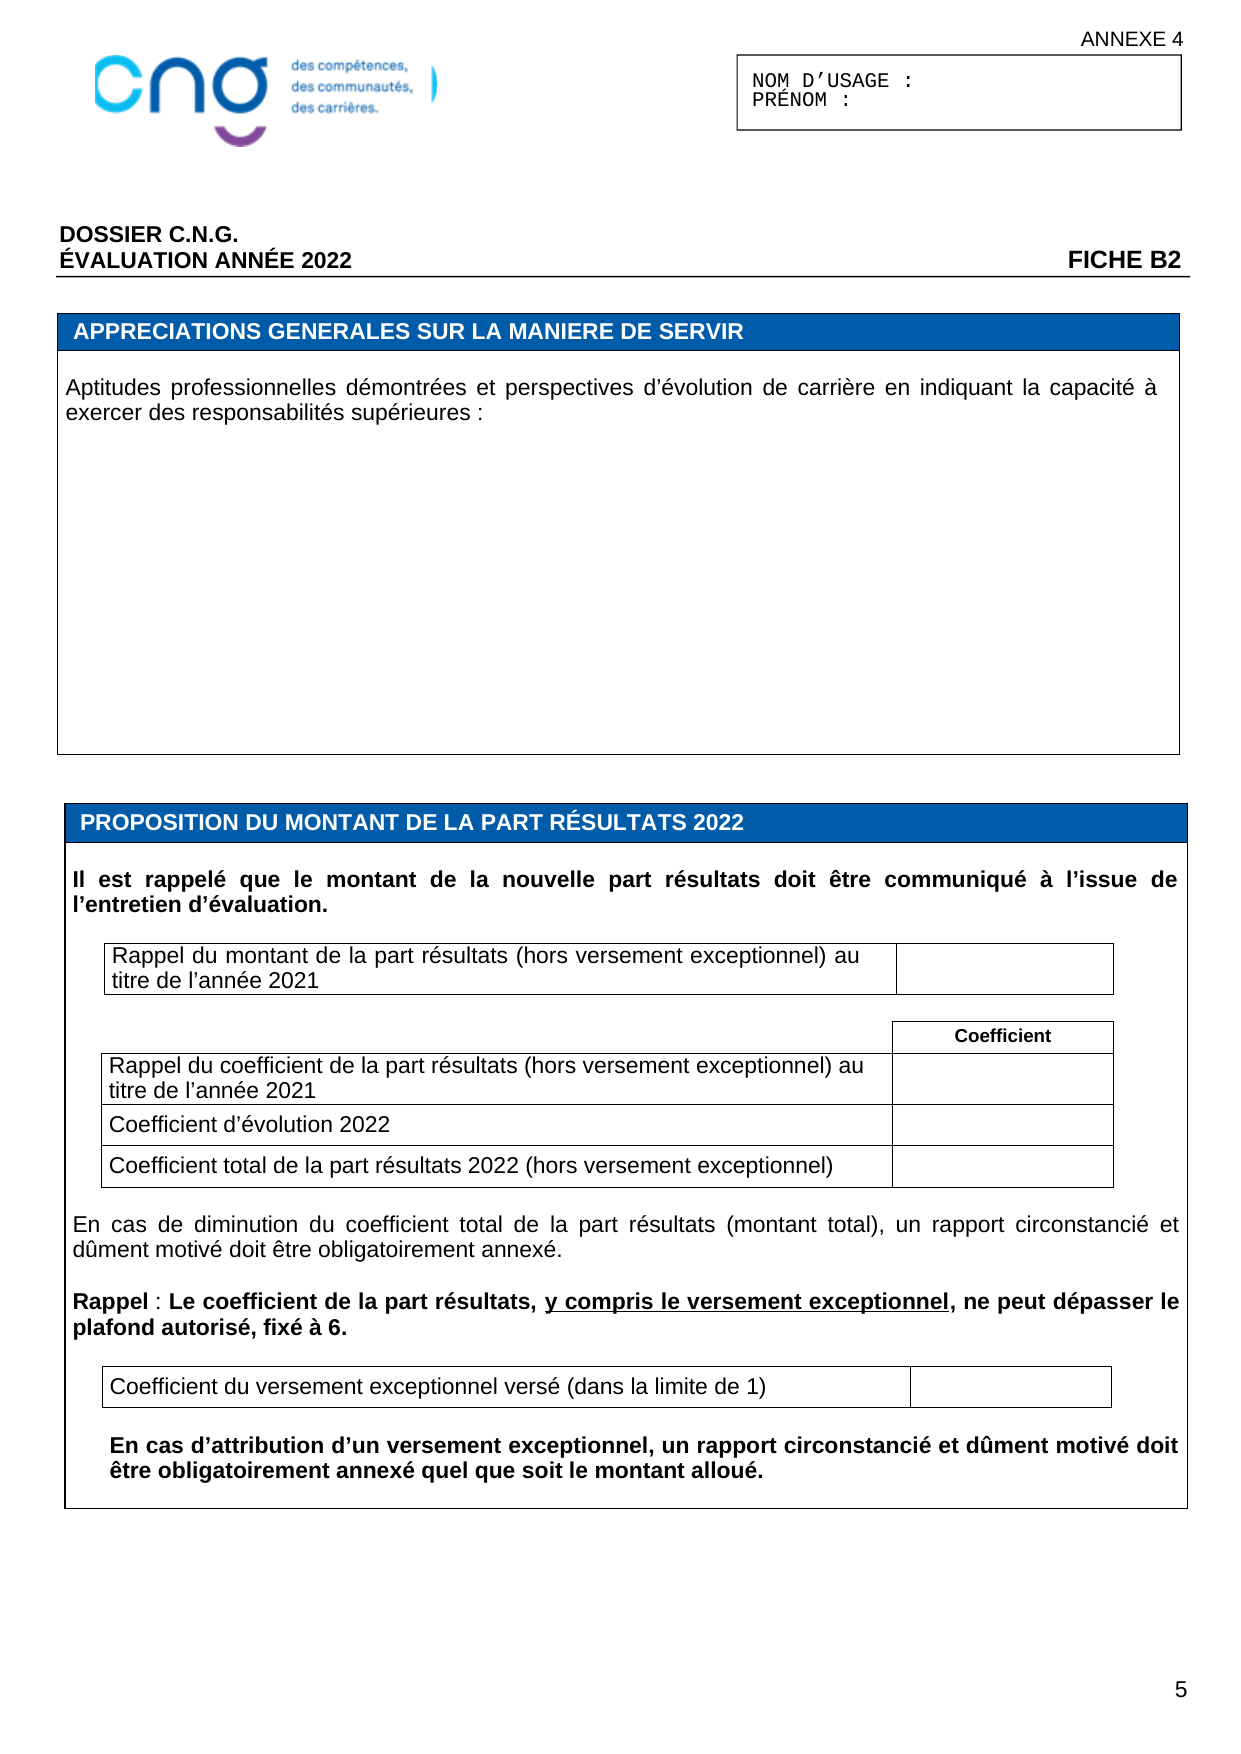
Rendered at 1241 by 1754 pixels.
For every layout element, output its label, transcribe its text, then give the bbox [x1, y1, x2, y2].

picture [95, 55, 438, 147]
table_cell Il est rappelé que le montant de la nouvelle part résultats doit être communiqué à l’issue de l’entretien d’évaluation. En cas de diminution du coefficient total de la part résultats (montant total), un rapport circonstancié et dûment motivé doit être obligatoirement annexé. Rappel : Le coefficient de la part résultats, y compris le versement exceptionnel, ne peut dépasser le plafond autorisé, fixé à 6. En cas d’attribution d’un versement exceptionnel, un rapport circonstancié et dûment motivé doit être obligatoirement annexé quel que soit le montant alloué. [66, 843, 1187, 1508]
table_header APPRECIATIONS GENERALES SUR LA MANIERE DE SERVIR [58, 314, 1179, 350]
text ÉVALUATION ANNÉE 2022 FICHE B2 [59, 247, 1203, 274]
subtitle DOSSIER C.N.G. [59, 222, 1203, 247]
table_header PROPOSITION DU MONTANT DE LA PART RÉSULTATS 2022 [66, 804, 1187, 842]
table_cell Aptitudes professionnelles démontrées et perspectives d’évolution de carrière en indiquant la capacité à exercer des responsabilités supérieures : [58, 351, 1179, 753]
